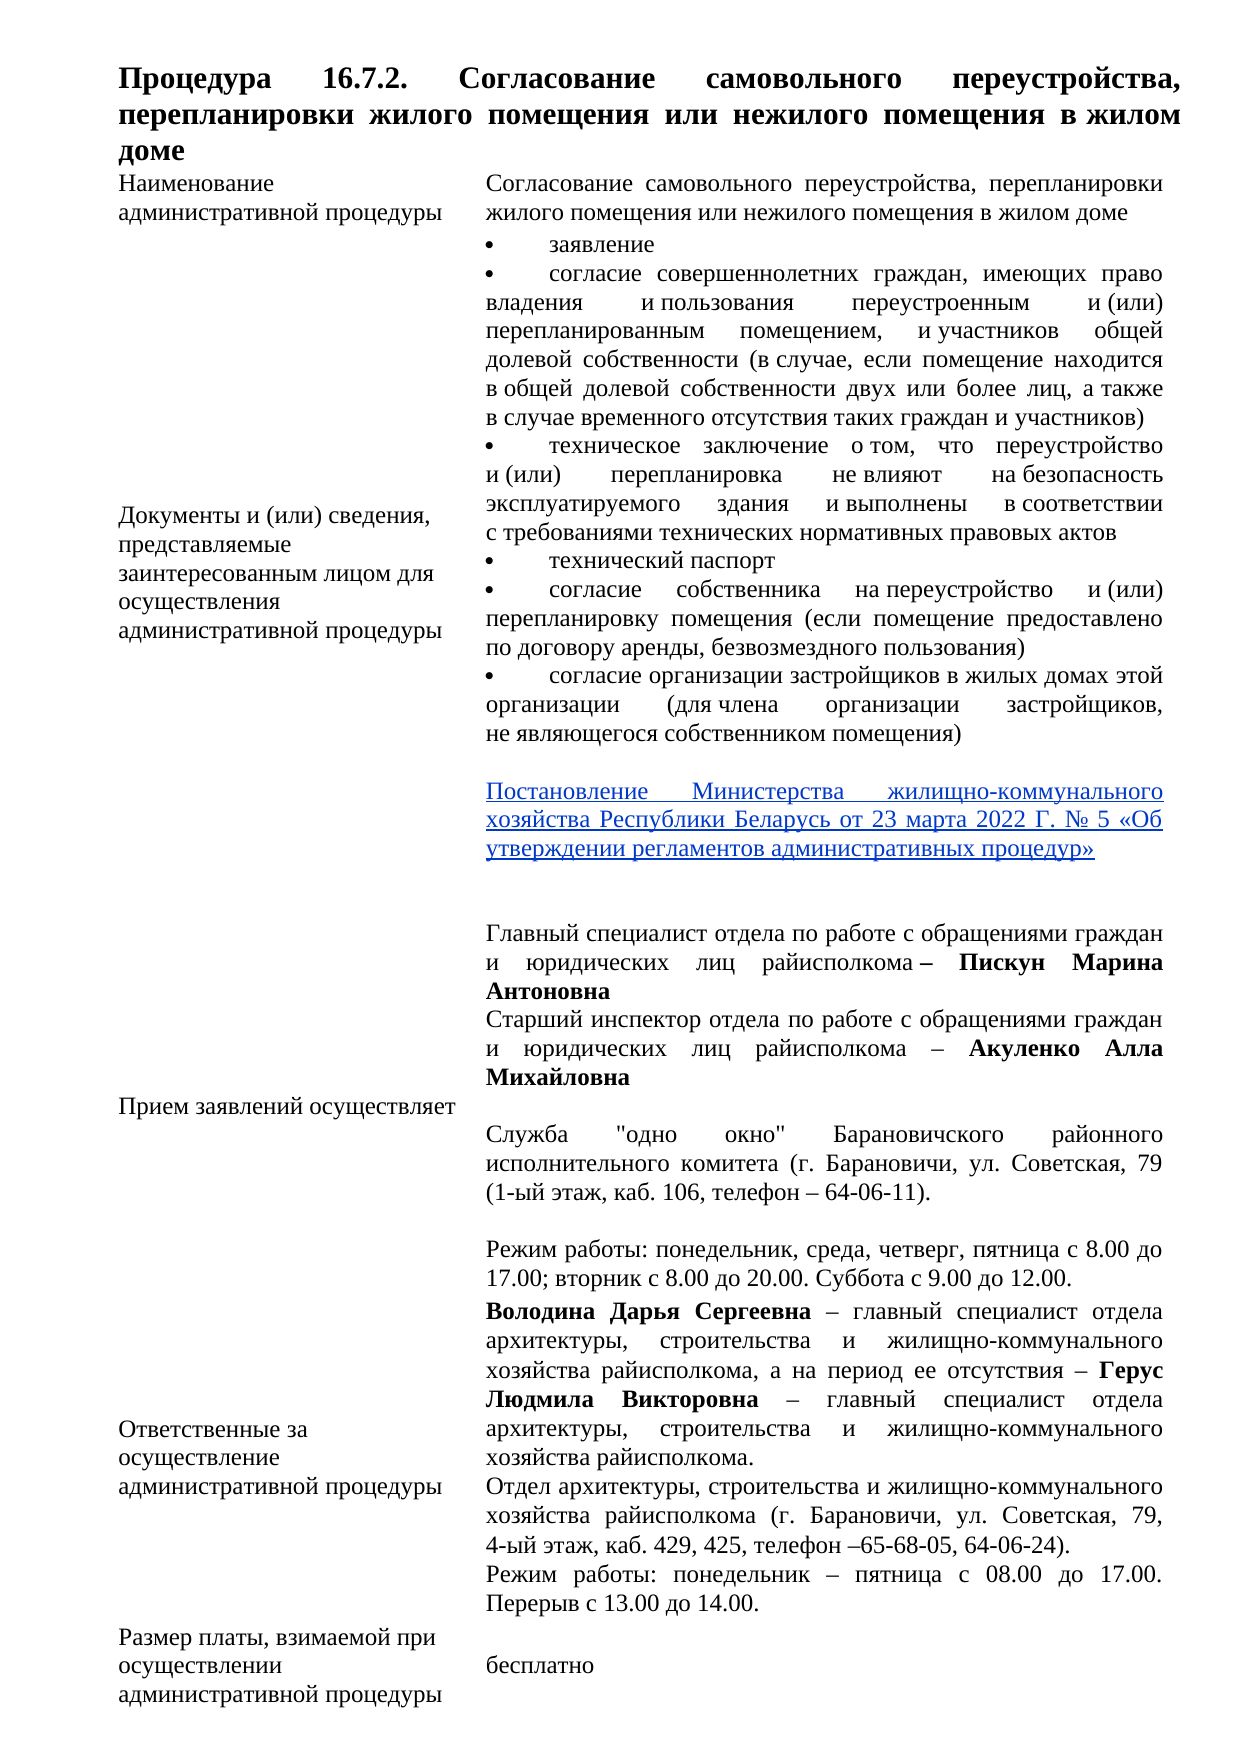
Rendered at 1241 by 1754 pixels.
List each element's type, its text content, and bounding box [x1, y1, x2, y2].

table_cell бесплатно [473, 1620, 1179, 1709]
table_header Наименование административной процедуры [117, 167, 472, 227]
table_cell Ответственные за осуществление административной процедуры [117, 1294, 472, 1620]
text Процедура 16.7.2. Согласование самовольного переустройства, перепланировки жилого помещения или нежилого помещения в жилом доме [118, 59, 1181, 167]
table_cell Размер платы, взимаемой при осуществлении административной процедуры [117, 1620, 472, 1709]
table_cell Володина Дарья Сергеевна – главный специалист отдела архитектуры, строительства и жилищно-коммунального хозяйства райисполкома, а на период ее отсутствия – Герус Людмила Викторовна – главный специалист отдела архитектуры, строительства и жилищно-коммунального хозяйства райисполкома. Отдел архитектуры, строительства и жилищно-коммунального хозяйства райисполкома (г. Барановичи, ул. Советская, 79, 4-ый этаж, каб. 429, 425, телефон –65-68-05, 64-06-24). Режим работы: понедельник – пятница с 08.00 до 17.00. Перерыв с 13.00 до 14.00. [473, 1294, 1179, 1620]
table_cell заявление согласие совершеннолетних граждан, имеющих право владения и пользования переустроенным и (или) перепланированным помещением, и участников общей долевой собственности (в случае, если помещение находится в общей долевой собственности двух или более лиц, а также в случае временного отсутствия таких граждан и участников) техническое заключение о том, что переустройство и (или) перепланировка не влияют на безопасность эксплуатируемого здания и выполнены в соответствии с требованиями технических нормативных правовых актов технический паспорт согласие собственника на переустройство и (или) перепланировку помещения (если помещение предоставлено по договору аренды, безвозмездного пользования) согласие организации застройщиков в жилых домах этой организации (для члена организации застройщиков, не являющегося собственником помещения) Постановление Министерства жилищно-коммунального хозяйства Республики Беларусь от 23 марта 2022 Г. № 5 «Об утверждении регламентов административных процедур» [473, 228, 1179, 917]
table_cell Главный специалист отдела по работе с обращениями граждан и юридических лиц райисполкома – Пискун Марина Антоновна Старший инспектор отдела по работе с обращениями граждан и юридических лиц райисполкома – Акуленко Алла Михайловна Служба "одно окно" Барановичского районного исполнительного комитета (г. Барановичи, ул. Советская, 79 (1-ый этаж, каб. 106, телефон – 64-06-11). Режим работы: понедельник, среда, четверг, пятница с 8.00 до 17.00; вторник с 8.00 до 20.00. Суббота с 9.00 до 12.00. [473, 917, 1179, 1294]
table_header Согласование самовольного переустройства, перепланировки жилого помещения или нежилого помещения в жилом доме [473, 167, 1179, 227]
table_cell Прием заявлений осуществляет [117, 917, 472, 1294]
table_cell Документы и (или) сведения, представляемые заинтересованным лицом для осуществления административной процедуры [117, 228, 472, 917]
